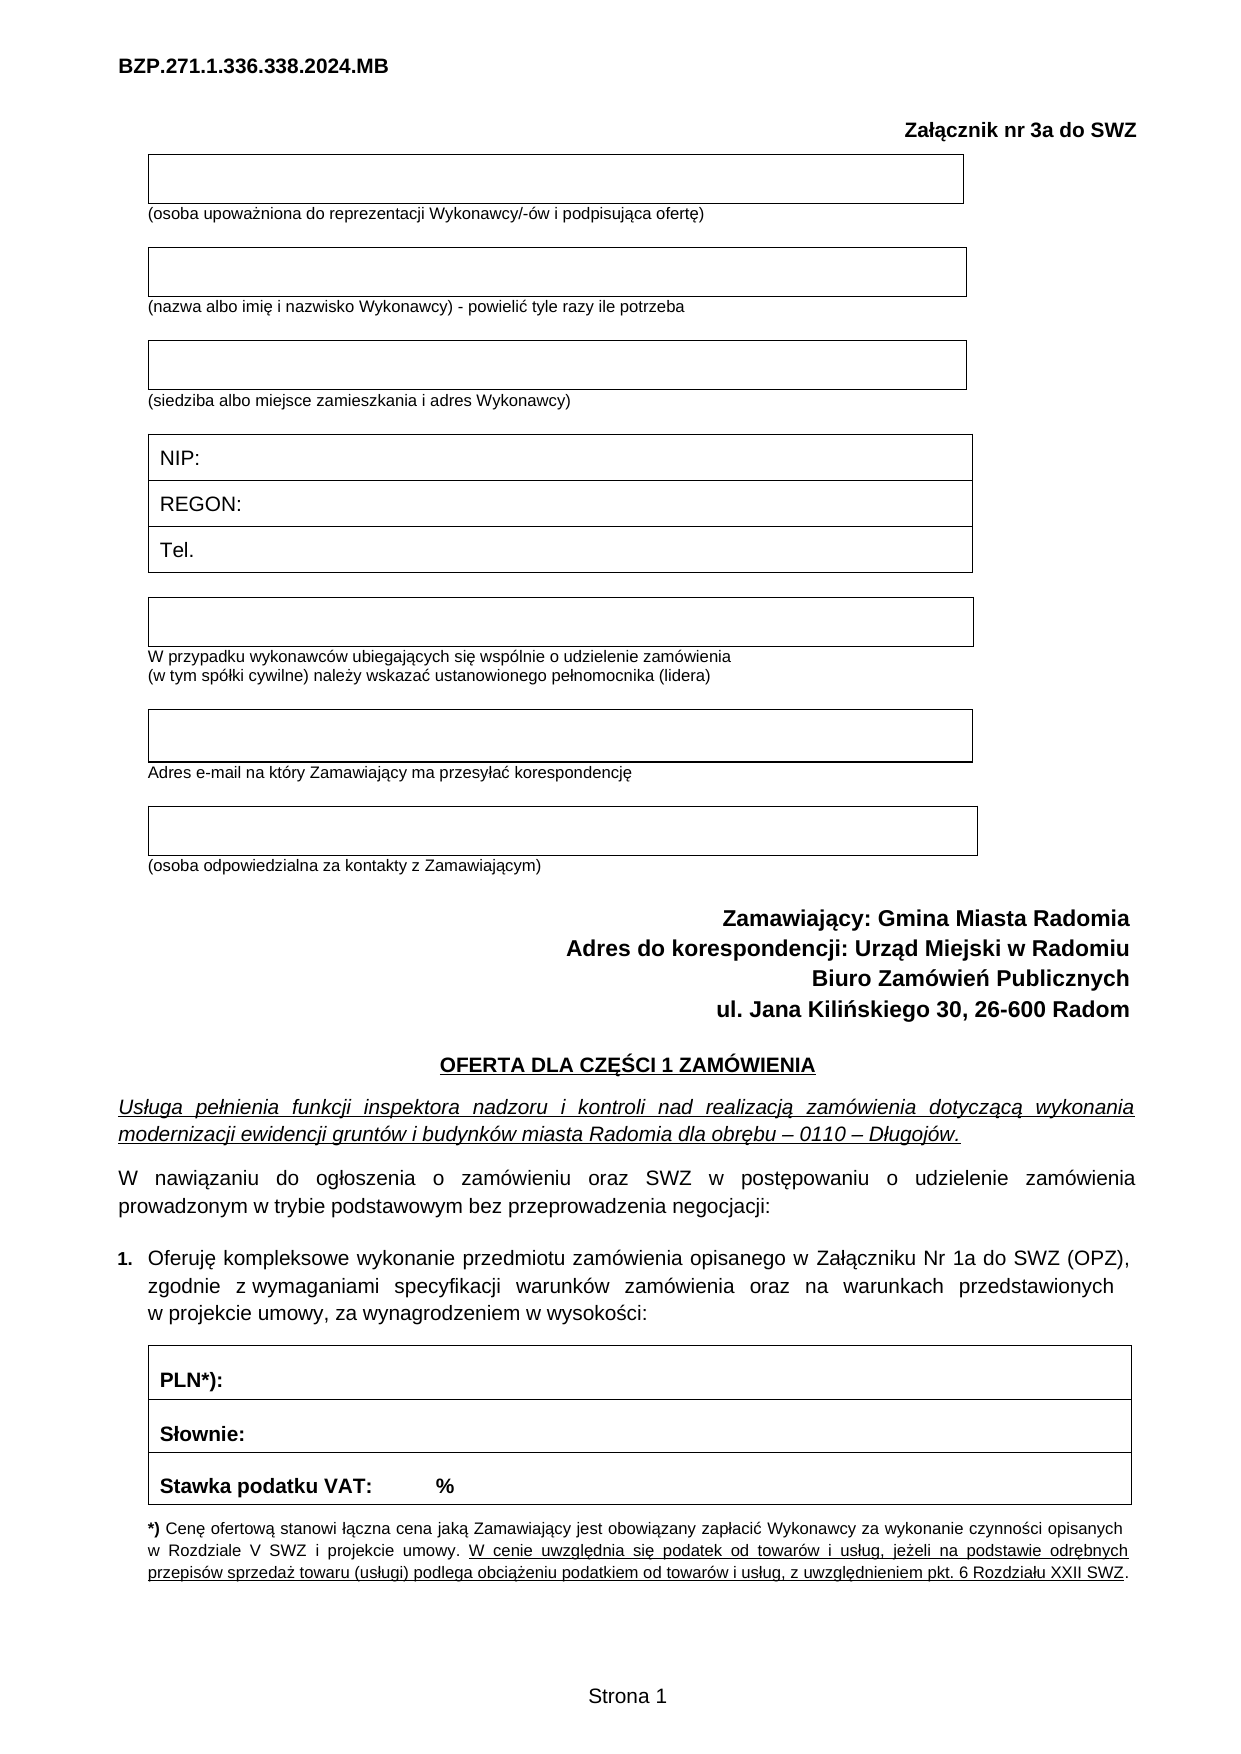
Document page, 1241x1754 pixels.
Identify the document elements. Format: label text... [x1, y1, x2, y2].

text (siedziba albo miejsce zamieszkania i adres Wykonawcy) [148, 390, 1130, 409]
table_cell Stawka podatku VAT: % [149, 1453, 1131, 1504]
text (w tym spółki cywilne) należy wskazać ustanowionego pełnomocnika (lidera) [148, 666, 1130, 685]
text Adres e-mail na który Zamawiający ma przesyłać korespondencję [148, 762, 1130, 782]
table_header [149, 248, 966, 296]
table_header NIP: [149, 435, 972, 480]
text W przypadku wykonawców ubiegających się wspólnie o udzielenie zamówienia [148, 647, 1130, 666]
table_cell Tel. [149, 527, 972, 572]
text W nawiązaniu do ogłoszenia o zamówieniu oraz SWZ w postępowaniu o udzielenie zamówienia prowadzonym w trybie podstawowym bez przeprowadzenia negocjacji: [118, 1166, 1137, 1217]
table_header [149, 341, 966, 389]
table_header [149, 598, 973, 646]
table_cell Słownie: [149, 1400, 1131, 1452]
text (nazwa albo imię i nazwisko Wykonawcy) - powielić tyle razy ile potrzeba [148, 297, 1130, 316]
text Zamawiający: Gmina Miasta Radomia [148, 905, 1130, 931]
text *) Cenę ofertową stanowi łączna cena jaką Zamawiający jest obowiązany zapłacić Wykonawcy za wykonanie czynności opisanych w Rozdziale V SWZ i projekcie umowy. W cenie uwzględnia się podatek od towarów i usług, jeżeli na podstawie odrębnych przepisów sprzedaż towaru (usługi) podlega obciążeniu podatkiem od towarów i usług, z uwzględnieniem pkt. 6 Rozdziału XXII SWZ. [148, 1519, 1130, 1582]
table_header [149, 155, 963, 203]
text Załącznik nr 3a do SWZ [118, 118, 1137, 142]
list Oferuję kompleksowe wykonanie przedmiotu zamówienia opisanego w Załączniku Nr 1a do SWZ (OPZ), zgodnie z wymaganiami specyfikacji warunków zamówienia oraz na warunkach przedstawionych w projekcie umowy, za wynagrodzeniem w wysokości: [117, 1246, 1130, 1325]
table_header [149, 807, 977, 854]
text Biuro Zamówień Publicznych [148, 965, 1130, 992]
text ul. Jana Kilińskiego 30, 26-600 Radom [148, 996, 1130, 1022]
table_cell REGON: [149, 481, 972, 526]
text Usługa pełnienia funkcji inspektora nadzoru i kontroli nad realizacją zamówienia dotyczącą wykonania modernizacji ewidencji gruntów i budynków miasta Radomia dla obrębu – 0110 – Długojów. [118, 1094, 1137, 1146]
text (osoba upoważniona do reprezentacji Wykonawcy/-ów i podpisująca ofertę) [148, 204, 1130, 223]
text OFERTA DLA CZĘŚCI 1 ZAMÓWIENIA [118, 1053, 1137, 1077]
text (osoba odpowiedzialna za kontakty z Zamawiającym) [148, 856, 1130, 875]
table_header PLN*): [149, 1346, 1131, 1398]
text Adres do korespondencji: Urząd Miejski w Radomiu [118, 935, 1130, 962]
table_header [149, 710, 972, 761]
